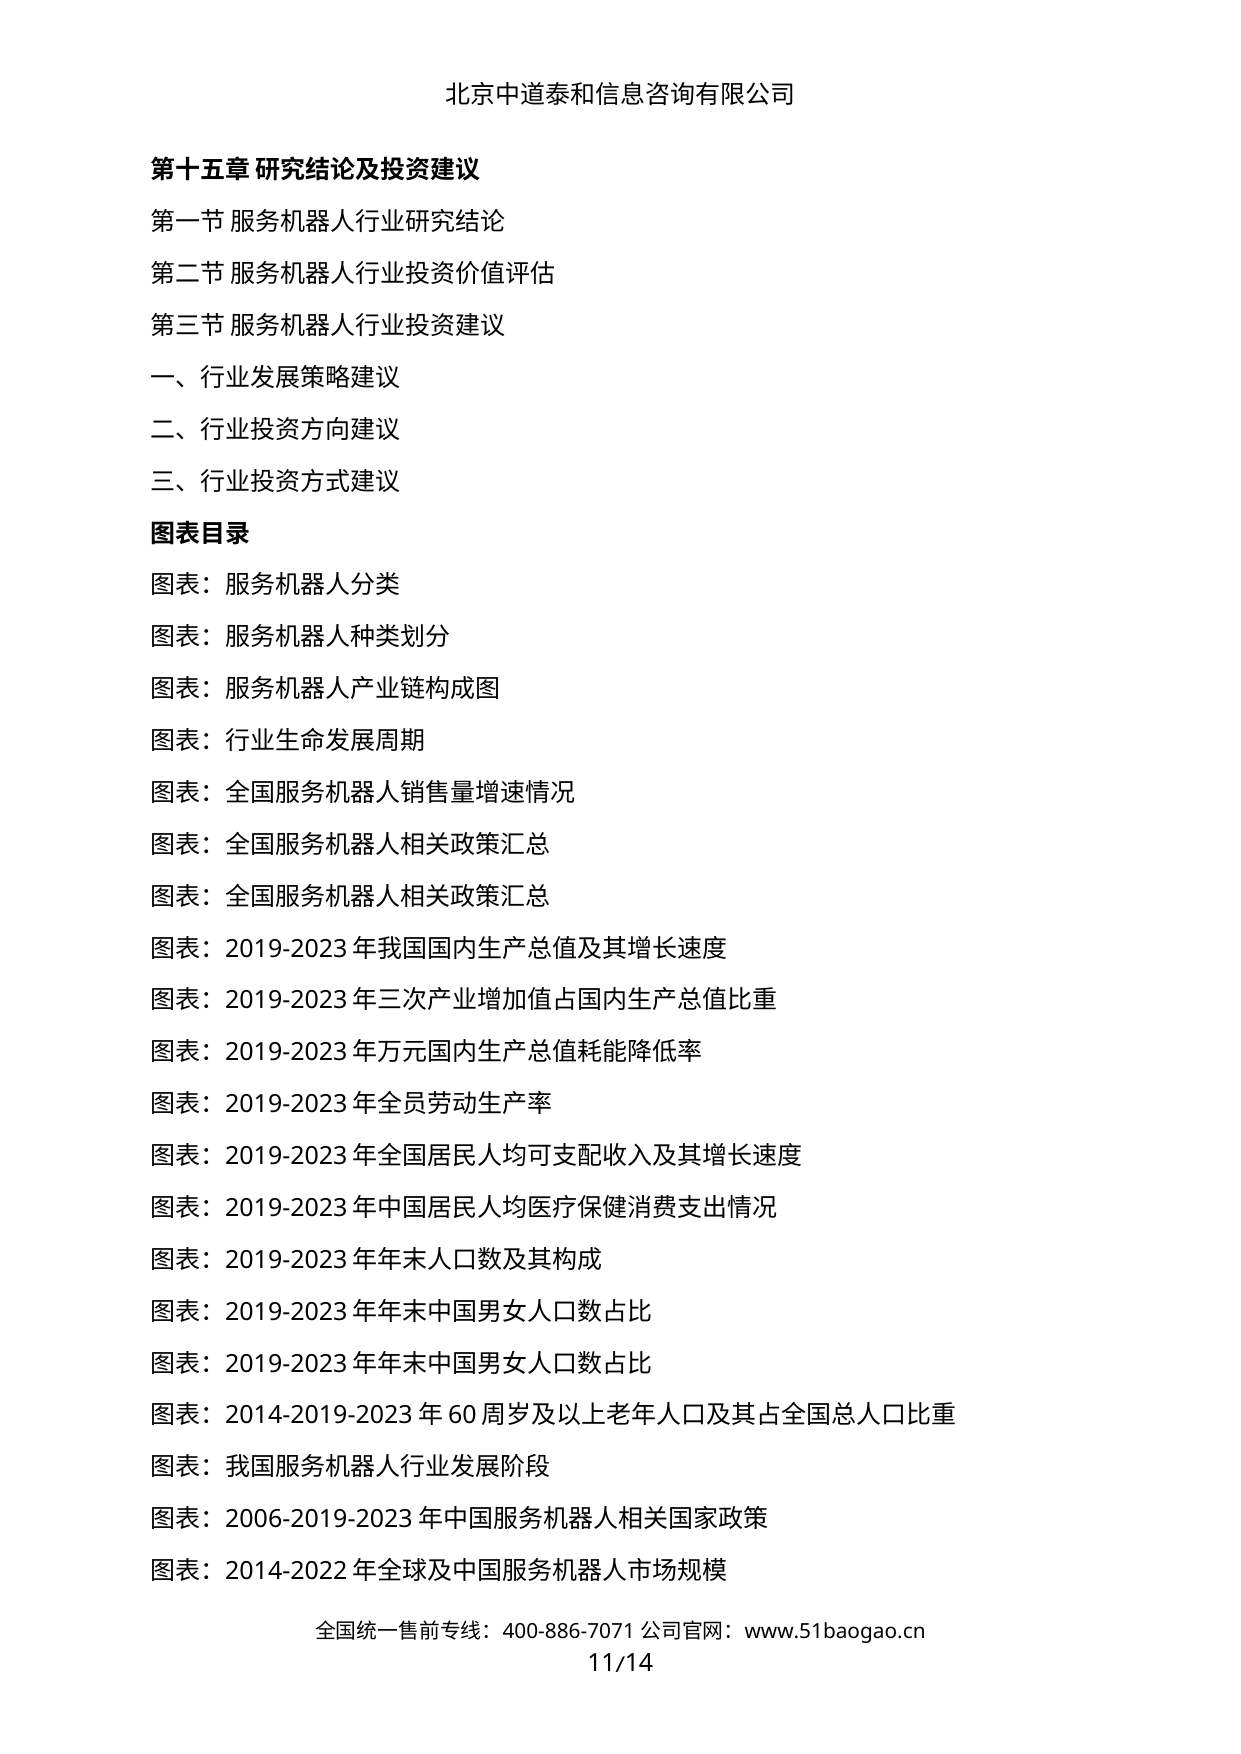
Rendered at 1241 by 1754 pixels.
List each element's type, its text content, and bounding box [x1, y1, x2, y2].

text 图表：行业生命发展周期 [150, 721, 1090, 757]
text 图表：2019-2023年中国居民人均医疗保健消费支出情况 [150, 1187, 1090, 1224]
text 一、行业发展策略建议 [150, 357, 1090, 394]
text 图表：2019-2023年年末中国男女人口数占比 [150, 1343, 1090, 1379]
text 第一节 服务机器人行业研究结论 [150, 202, 1090, 238]
text 二、行业投资方向建议 [150, 409, 1090, 446]
text 图表：全国服务机器人相关政策汇总 [150, 876, 1090, 912]
text 第二节 服务机器人行业投资价值评估 [150, 254, 1090, 290]
text 图表：全国服务机器人销售量增速情况 [150, 772, 1090, 809]
text 图表：服务机器人分类 [150, 565, 1090, 601]
text 图表：服务机器人产业链构成图 [150, 669, 1090, 705]
text 图表：我国服务机器人行业发展阶段 [150, 1447, 1090, 1483]
text 第十五章 研究结论及投资建议 [150, 150, 1090, 186]
text 图表：2014-2019-2023年60周岁及以上老年人口及其占全国总人口比重 [150, 1395, 1090, 1431]
text 第三节 服务机器人行业投资建议 [150, 306, 1090, 342]
text 图表：2019-2023年年末中国男女人口数占比 [150, 1291, 1090, 1327]
text 图表：2014-2022年全球及中国服务机器人市场规模 [150, 1551, 1090, 1587]
text 图表：2006-2019-2023年中国服务机器人相关国家政策 [150, 1499, 1090, 1535]
text 图表：全国服务机器人相关政策汇总 [150, 824, 1090, 861]
text 图表：2019-2023年万元国内生产总值耗能降低率 [150, 1032, 1090, 1068]
text 图表：2019-2023年全员劳动生产率 [150, 1084, 1090, 1120]
text 图表：2019-2023年年末人口数及其构成 [150, 1239, 1090, 1276]
text 三、行业投资方式建议 [150, 461, 1090, 497]
text 图表：服务机器人种类划分 [150, 617, 1090, 653]
text 图表目录 [150, 513, 1090, 549]
text 图表：2019-2023年三次产业增加值占国内生产总值比重 [150, 980, 1090, 1016]
text 图表：2019-2023年我国国内生产总值及其增长速度 [150, 928, 1090, 964]
text 图表：2019-2023年全国居民人均可支配收入及其增长速度 [150, 1136, 1090, 1172]
